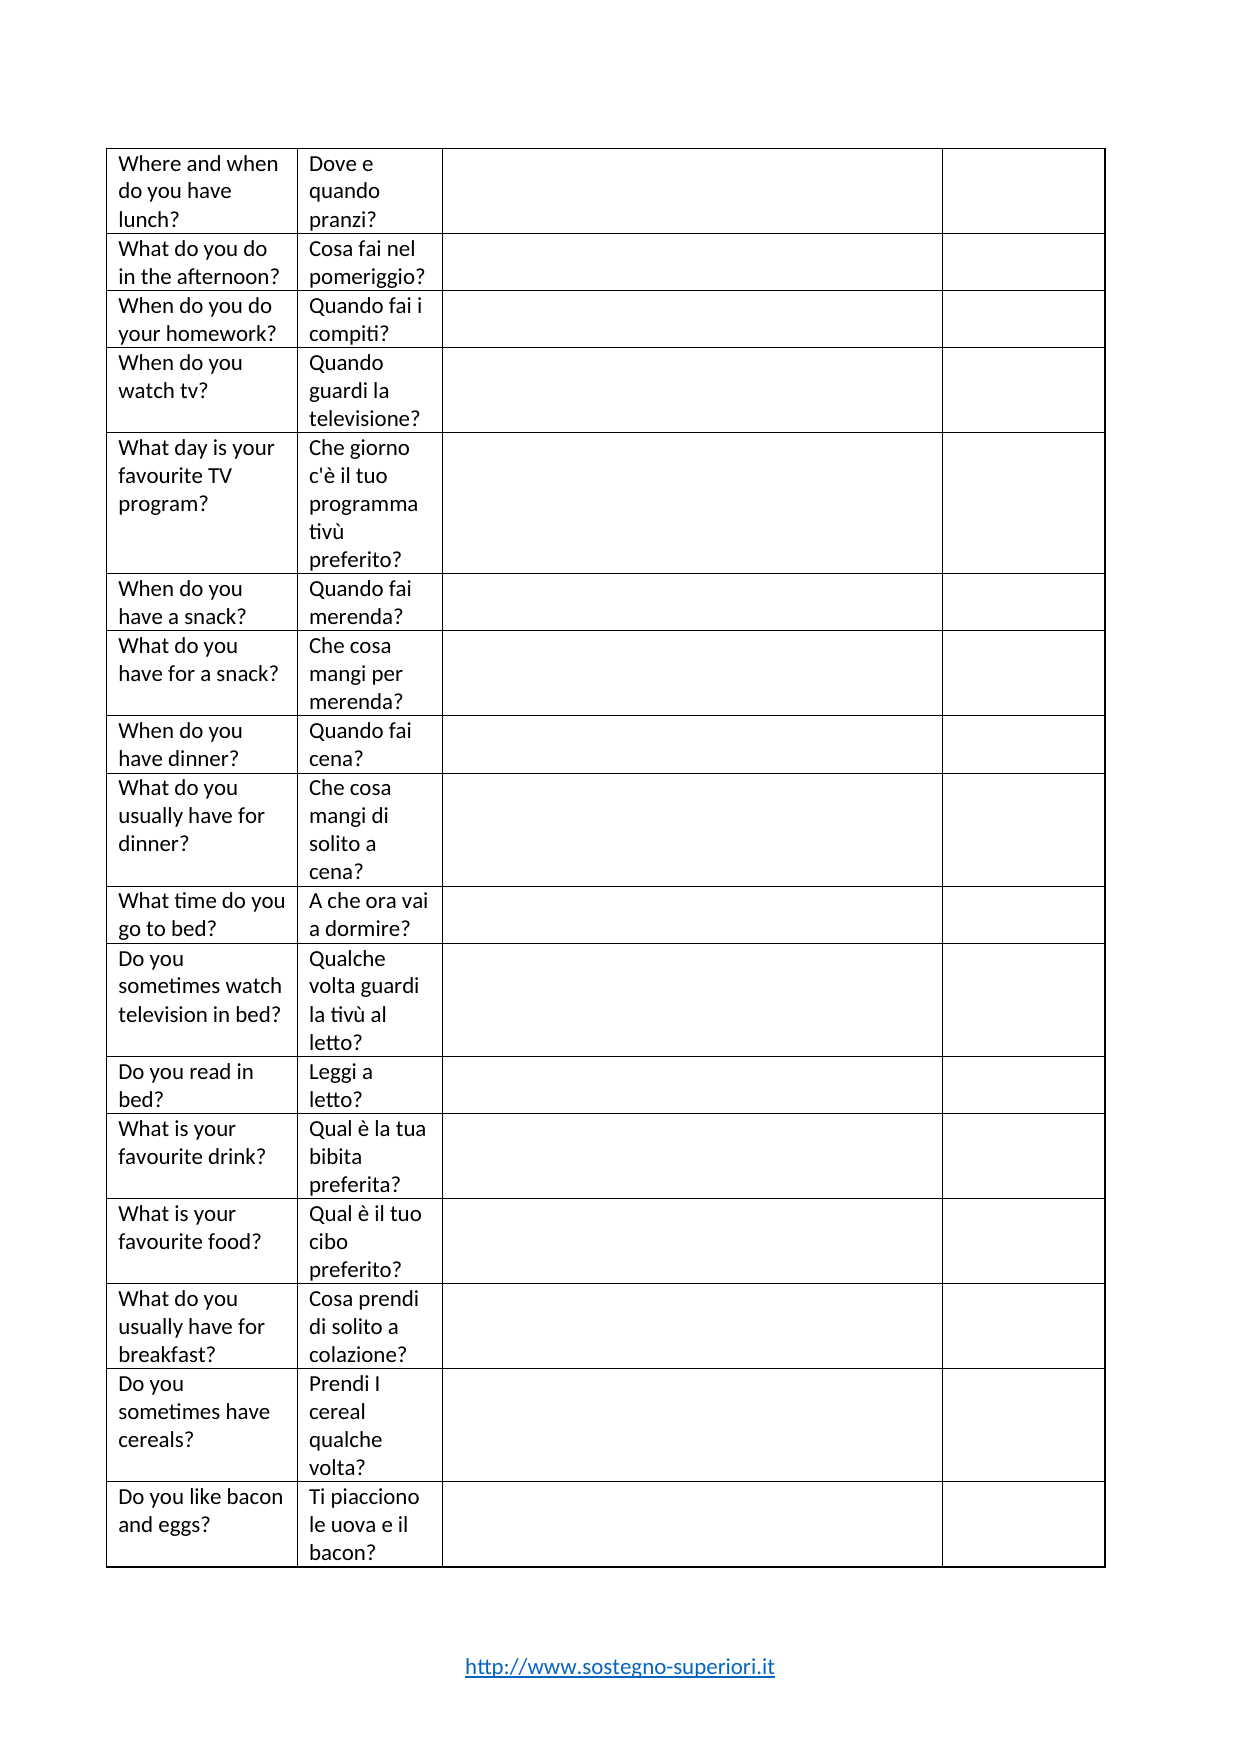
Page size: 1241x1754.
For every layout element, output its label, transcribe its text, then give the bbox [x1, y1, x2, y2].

table_cell Che cosa mangi di solito a cena? [298, 774, 442, 886]
table_cell [943, 1114, 1104, 1198]
table_cell [943, 1057, 1104, 1113]
table_cell [943, 574, 1104, 630]
table_cell [943, 774, 1104, 886]
table_cell [943, 1482, 1104, 1566]
table_cell [443, 433, 942, 573]
table_cell What do you usually have for breakfast? [107, 1284, 297, 1368]
table_cell [443, 887, 942, 943]
table_cell Leggi a letto? [298, 1057, 442, 1113]
table_cell Ti piacciono le uova e il bacon? [298, 1482, 442, 1566]
table_cell Where and when do you have lunch? [107, 149, 297, 233]
table_cell Do you sometimes watch television in bed? [107, 944, 297, 1056]
table_cell When do you have a snack? [107, 574, 297, 630]
table_cell [943, 1199, 1104, 1283]
table_cell [443, 774, 942, 886]
table_cell Dove e quando pranzi? [298, 149, 442, 233]
table_cell Che giorno c'è il tuo programma tivù preferito? [298, 433, 442, 573]
table_cell Che cosa mangi per merenda? [298, 631, 442, 715]
table_cell [943, 716, 1104, 772]
table_cell [443, 574, 942, 630]
table_cell [443, 631, 942, 715]
table_cell Quando fai i compiti? [298, 291, 442, 347]
table_cell Do you like bacon and eggs? [107, 1482, 297, 1566]
table_cell [443, 1199, 942, 1283]
table_cell [443, 149, 942, 233]
table_cell [943, 433, 1104, 573]
table_cell What is your favourite food? [107, 1199, 297, 1283]
table_cell Quando guardi la televisione? [298, 348, 442, 432]
table_cell Cosa fai nel pomeriggio? [298, 234, 442, 290]
table_cell [943, 149, 1104, 233]
table_cell [943, 944, 1104, 1056]
table_cell [443, 1284, 942, 1368]
table_cell Do you sometimes have cereals? [107, 1369, 297, 1481]
table_cell When do you have dinner? [107, 716, 297, 772]
table_cell What do you usually have for dinner? [107, 774, 297, 886]
table_cell When do you watch tv? [107, 348, 297, 432]
table_cell Prendi I cereal qualche volta? [298, 1369, 442, 1481]
table_cell [443, 291, 942, 347]
table_cell [943, 234, 1104, 290]
table_cell [443, 1482, 942, 1566]
table_cell What time do you go to bed? [107, 887, 297, 943]
table_cell What do you do in the afternoon? [107, 234, 297, 290]
table_cell Quando fai cena? [298, 716, 442, 772]
table_cell [943, 291, 1104, 347]
table_cell Qualche volta guardi la tivù al letto? [298, 944, 442, 1056]
table_cell Do you read in bed? [107, 1057, 297, 1113]
table_cell [943, 348, 1104, 432]
table_cell [443, 234, 942, 290]
table_cell What is your favourite drink? [107, 1114, 297, 1198]
table_cell [943, 631, 1104, 715]
table_cell Qual è il tuo cibo preferito? [298, 1199, 442, 1283]
table_cell [443, 1369, 942, 1481]
table_cell [443, 716, 942, 772]
table_cell [443, 1114, 942, 1198]
table_cell Qual è la tua bibita preferita? [298, 1114, 442, 1198]
table_cell [443, 1057, 942, 1113]
table_cell Cosa prendi di solito a colazione? [298, 1284, 442, 1368]
table_cell [943, 1369, 1104, 1481]
table_cell When do you do your homework? [107, 291, 297, 347]
table_cell [443, 944, 942, 1056]
table_cell What day is your favourite TV program? [107, 433, 297, 573]
table_cell [943, 1284, 1104, 1368]
table_cell [943, 887, 1104, 943]
table_cell A che ora vai a dormire? [298, 887, 442, 943]
table_cell What do you have for a snack? [107, 631, 297, 715]
table_cell Quando fai merenda? [298, 574, 442, 630]
table_cell [443, 348, 942, 432]
